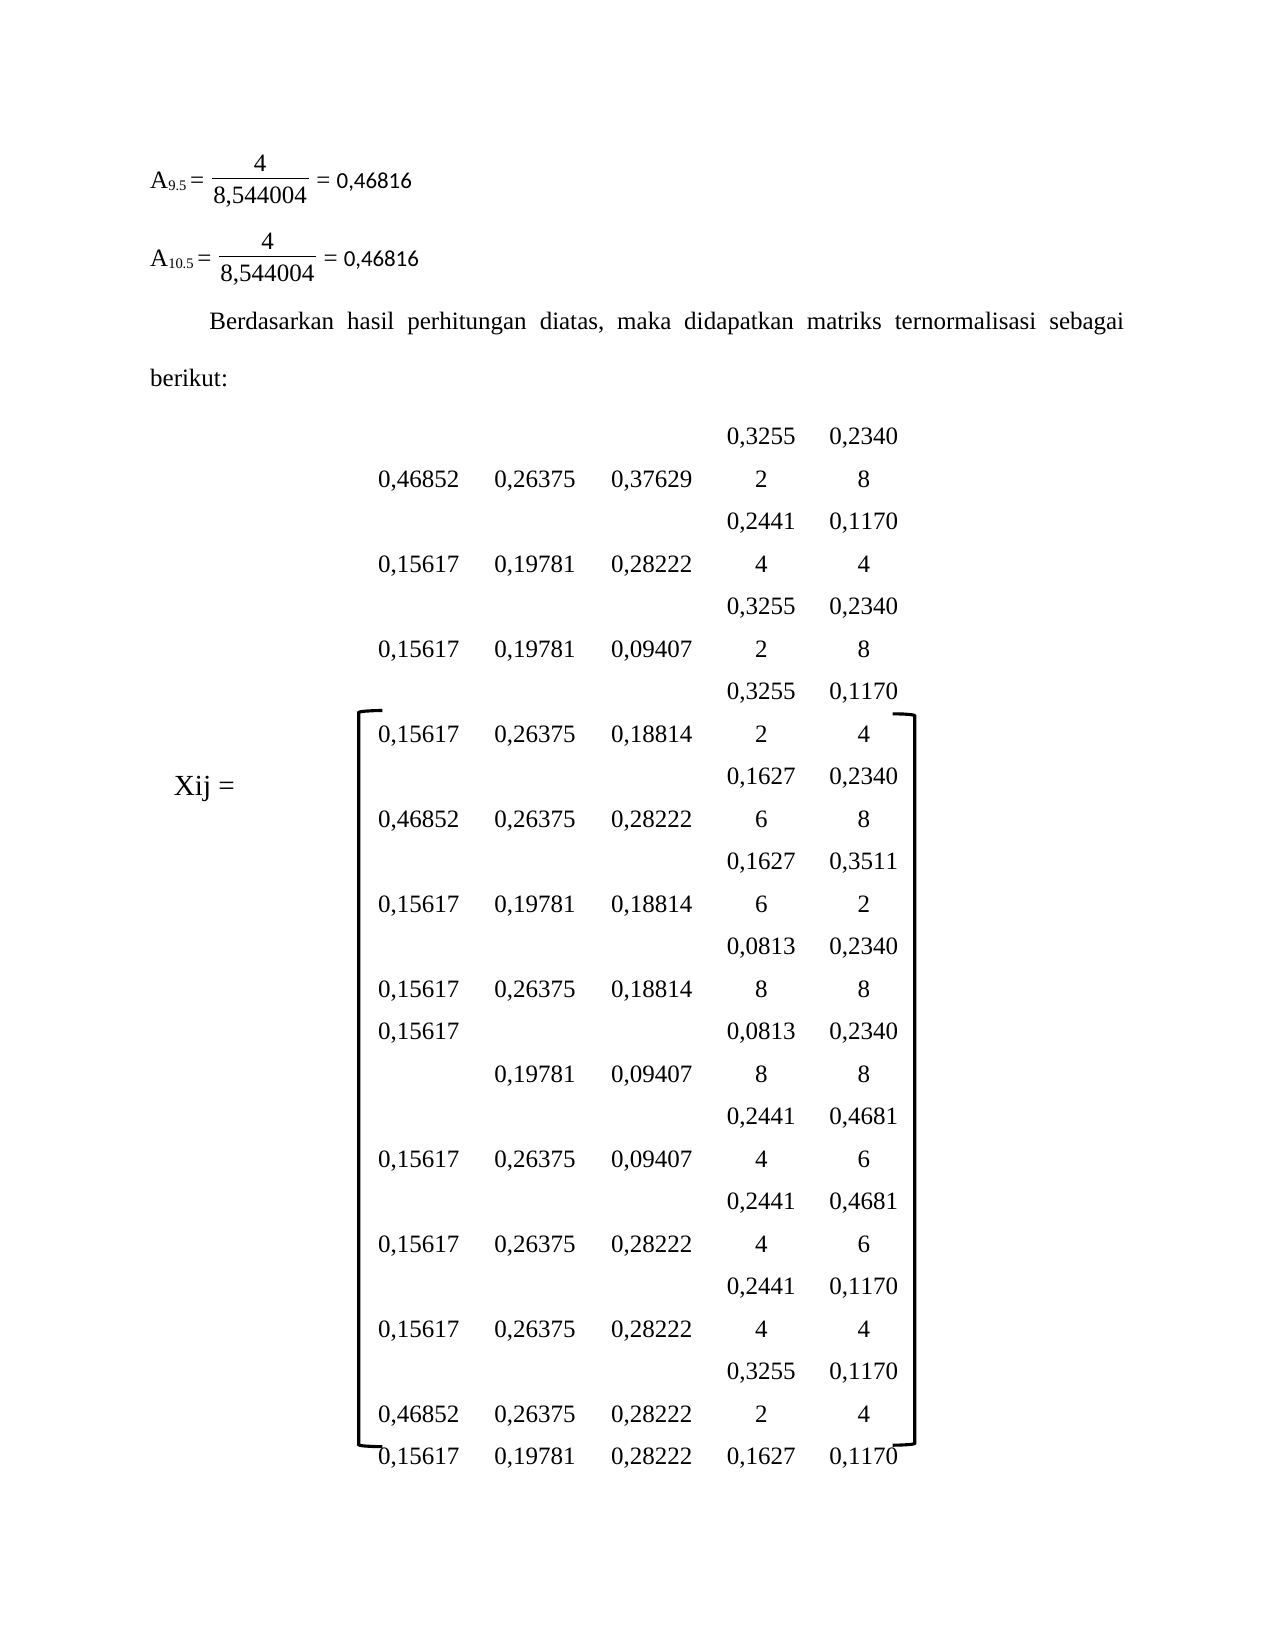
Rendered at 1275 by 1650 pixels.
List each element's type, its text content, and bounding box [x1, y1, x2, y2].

table_cell 0,15617 [361, 1101, 476, 1186]
table_cell 0,09407 [593, 591, 710, 676]
table_cell 0,11704 [812, 676, 914, 761]
table_cell 0,19781 [476, 1016, 593, 1101]
table_cell 0,11704 [812, 506, 914, 591]
table_cell 0,32552 [710, 591, 812, 676]
table_cell 0,26375 [476, 676, 593, 761]
table_cell 0,26375 [476, 1356, 593, 1441]
table_cell 0,15617 [360, 506, 476, 591]
table_cell 0,19781 [476, 506, 593, 591]
table_cell 0,23408 [812, 591, 914, 676]
table_cell 0,24414 [710, 1101, 812, 1186]
table_cell 0,23408 [812, 1016, 913, 1101]
table_header 0,37629 [593, 421, 710, 506]
table_cell 0,18814 [593, 676, 710, 761]
table_cell 0,08138 [710, 931, 812, 1016]
table_cell 0,11704 [812, 1441, 914, 1483]
table_header 0,23408 [812, 421, 914, 506]
table_cell 0,28222 [593, 1441, 710, 1483]
table_cell 0,46852 [361, 761, 476, 846]
table_cell 0,09407 [593, 1016, 710, 1101]
table_cell 0,46816 [812, 1186, 913, 1271]
list Berdasarkan hasil perhitungan diatas, maka didapatkan matriks ternormalisasi sebagai berikut: [150, 306, 1125, 392]
table_cell 0,32552 [710, 676, 812, 761]
table_cell 0,15617 [361, 1271, 476, 1356]
table_cell 0,23408 [812, 761, 913, 846]
text A9.5 = = 0,46816 [150, 150, 1125, 209]
table_cell 0,15617 [361, 846, 476, 931]
table_cell 0,15617 [361, 931, 476, 1016]
table_cell 0,08138 [710, 1016, 812, 1101]
table_cell 0,32552 [710, 1356, 812, 1441]
table_cell 0,46852 [361, 1356, 476, 1441]
table_cell 0,15617 [361, 1016, 476, 1101]
table_header 0,46852 [360, 421, 476, 506]
table_cell 0,18814 [593, 846, 710, 931]
table_cell 0,28222 [593, 1356, 710, 1441]
table_cell 0,16276 [710, 846, 812, 931]
table_cell 0,15617 [360, 1441, 476, 1483]
table_cell 0,26375 [476, 761, 593, 846]
table_header 0,26375 [476, 421, 593, 506]
table_cell 0,26375 [476, 931, 593, 1016]
table_cell 0,26375 [476, 1186, 593, 1271]
table_cell 0,46816 [812, 1101, 913, 1186]
text A10.5 = = 0,46816 [150, 228, 1125, 287]
table_cell 0,19781 [476, 1441, 593, 1483]
table_cell 0,28222 [593, 506, 710, 591]
table_cell 0,26375 [476, 1271, 593, 1356]
table_cell 0,15617 [360, 676, 476, 761]
table_cell 0,16276 [710, 1441, 812, 1483]
table_header 0,32552 [710, 421, 812, 506]
table_cell 0,09407 [593, 1101, 710, 1186]
table_cell 0,26375 [476, 1101, 593, 1186]
table_cell 0,15617 [361, 1186, 476, 1271]
table_cell 0,19781 [476, 846, 593, 931]
table_cell 0,18814 [593, 931, 710, 1016]
table_cell 0,23408 [812, 931, 913, 1016]
table_cell 0,28222 [593, 1186, 710, 1271]
table_cell 0,24414 [710, 1271, 812, 1356]
table_cell 0,19781 [476, 591, 593, 676]
table_cell 0,11704 [812, 1271, 913, 1356]
table_cell 0,28222 [593, 761, 710, 846]
table_cell 0,35112 [812, 846, 913, 931]
table_cell 0,28222 [593, 1271, 710, 1356]
table_cell 0,15617 [360, 591, 476, 676]
table_cell 0,24414 [710, 1186, 812, 1271]
table_cell 0,24414 [710, 506, 812, 591]
table_cell 0,16276 [710, 761, 812, 846]
table_cell 0,11704 [812, 1356, 913, 1441]
